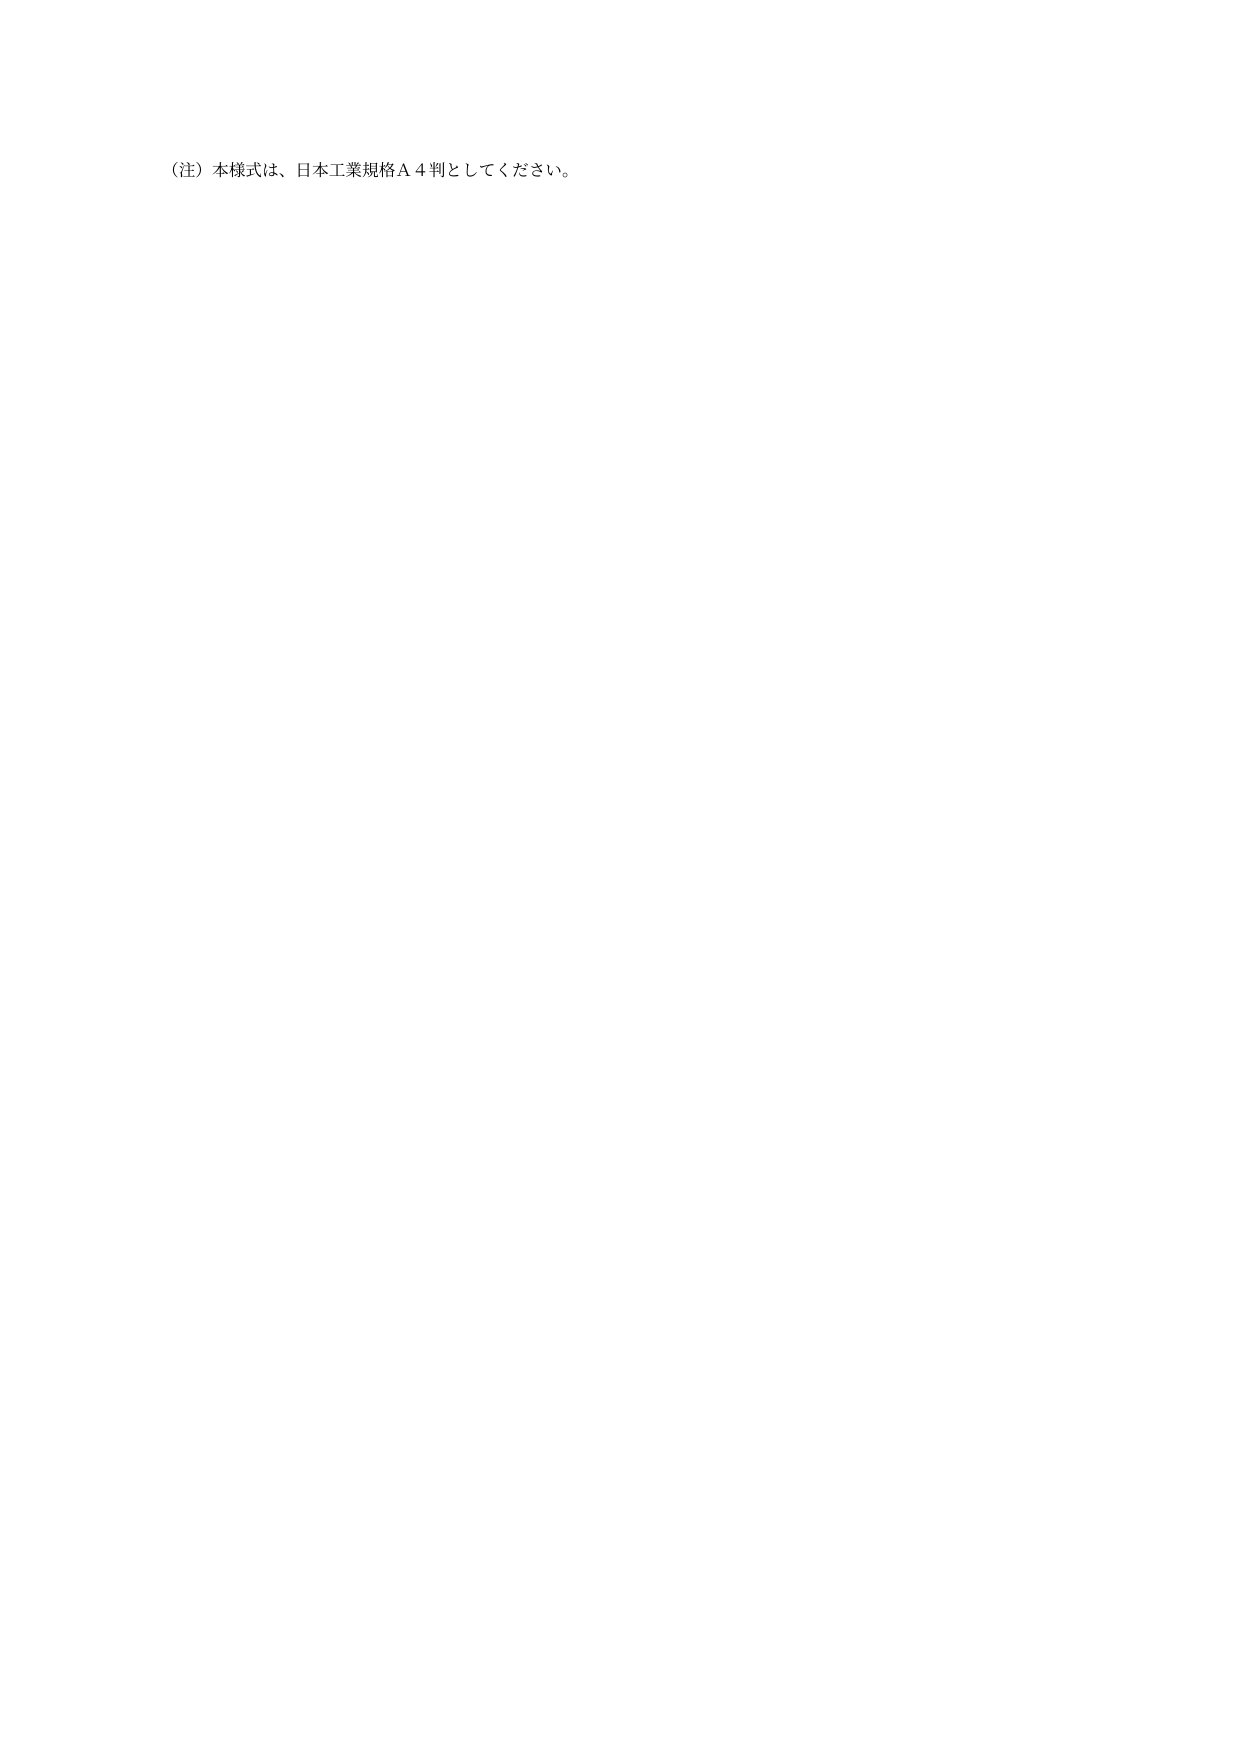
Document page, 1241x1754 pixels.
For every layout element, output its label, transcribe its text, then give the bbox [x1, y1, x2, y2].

text （注）本様式は、日本工業規格Ａ４判としてください。 [118, 157, 1122, 181]
